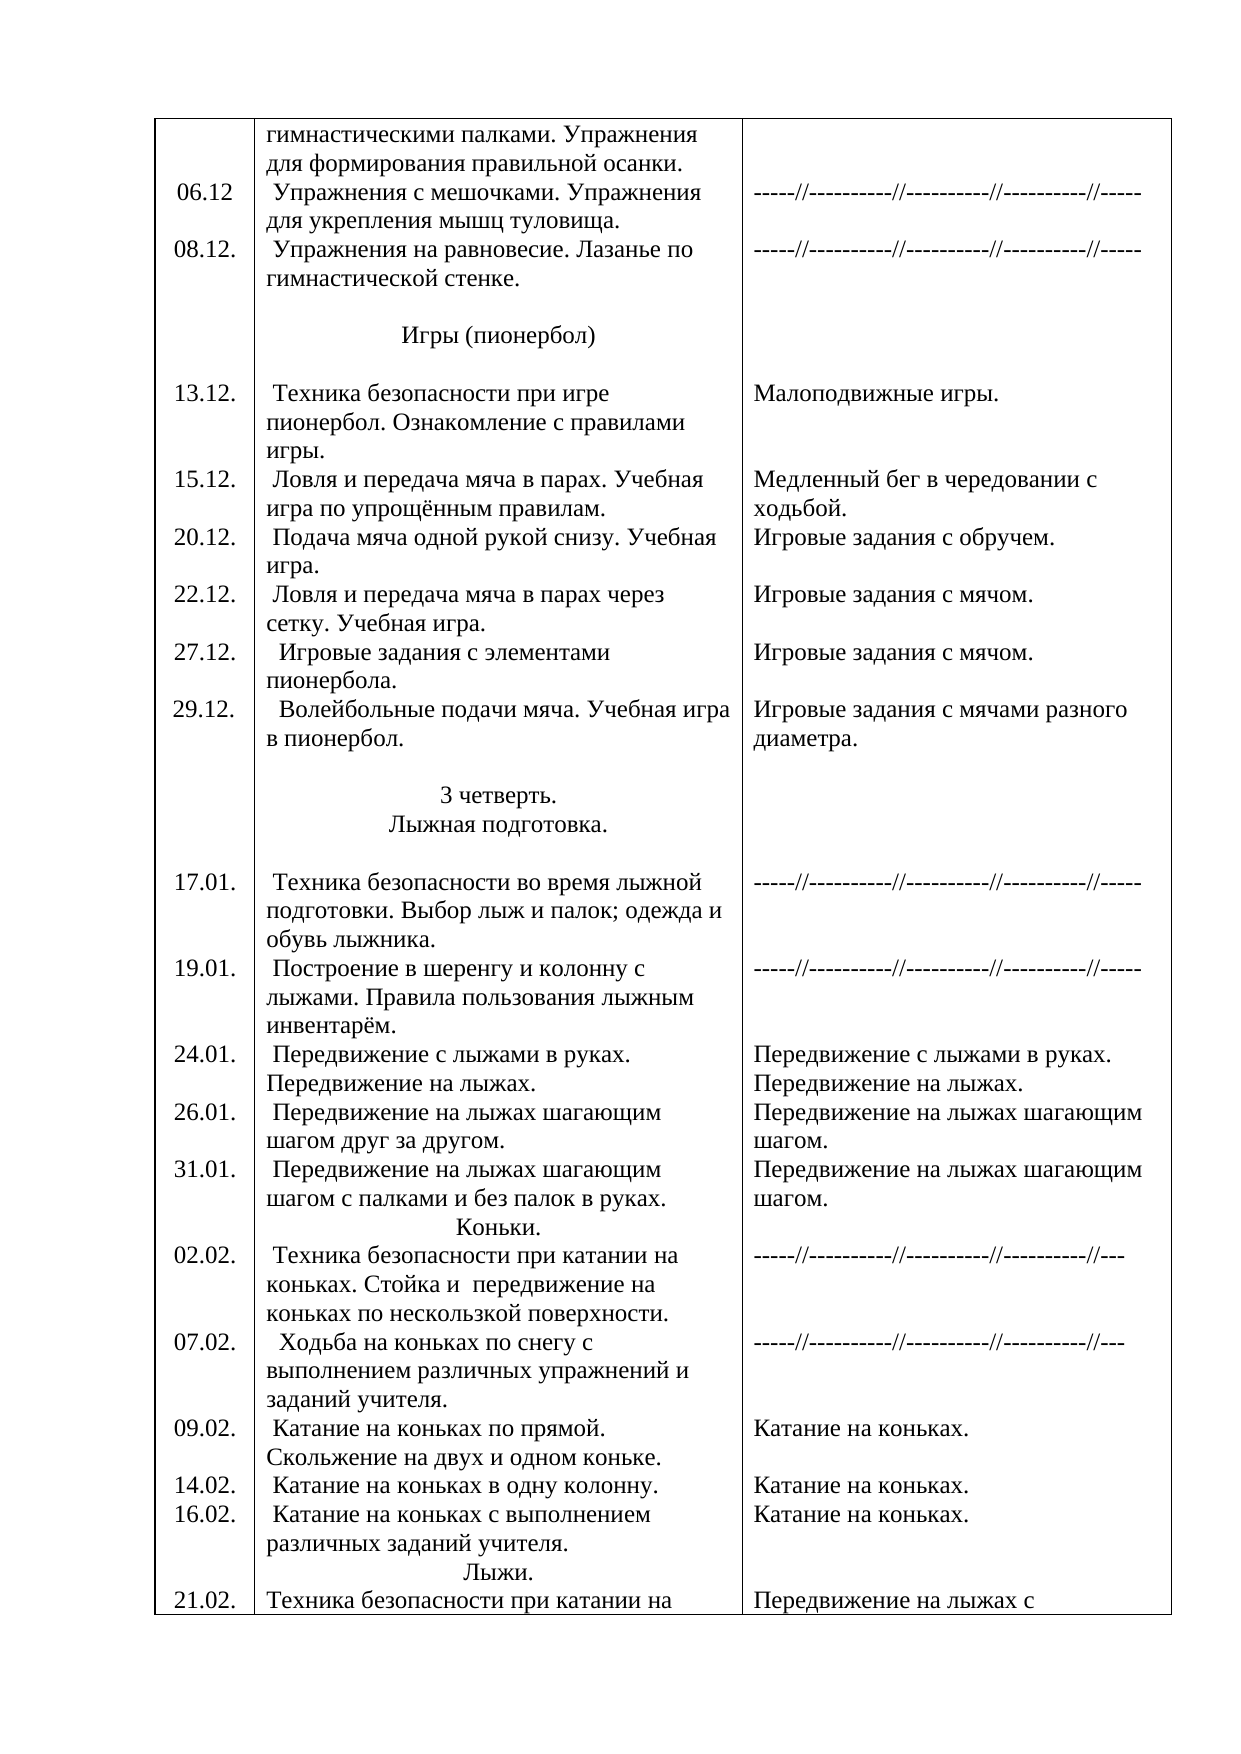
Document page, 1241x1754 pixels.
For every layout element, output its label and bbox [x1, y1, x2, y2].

table_cell [255, 119, 742, 1614]
table_cell [743, 119, 1171, 1614]
